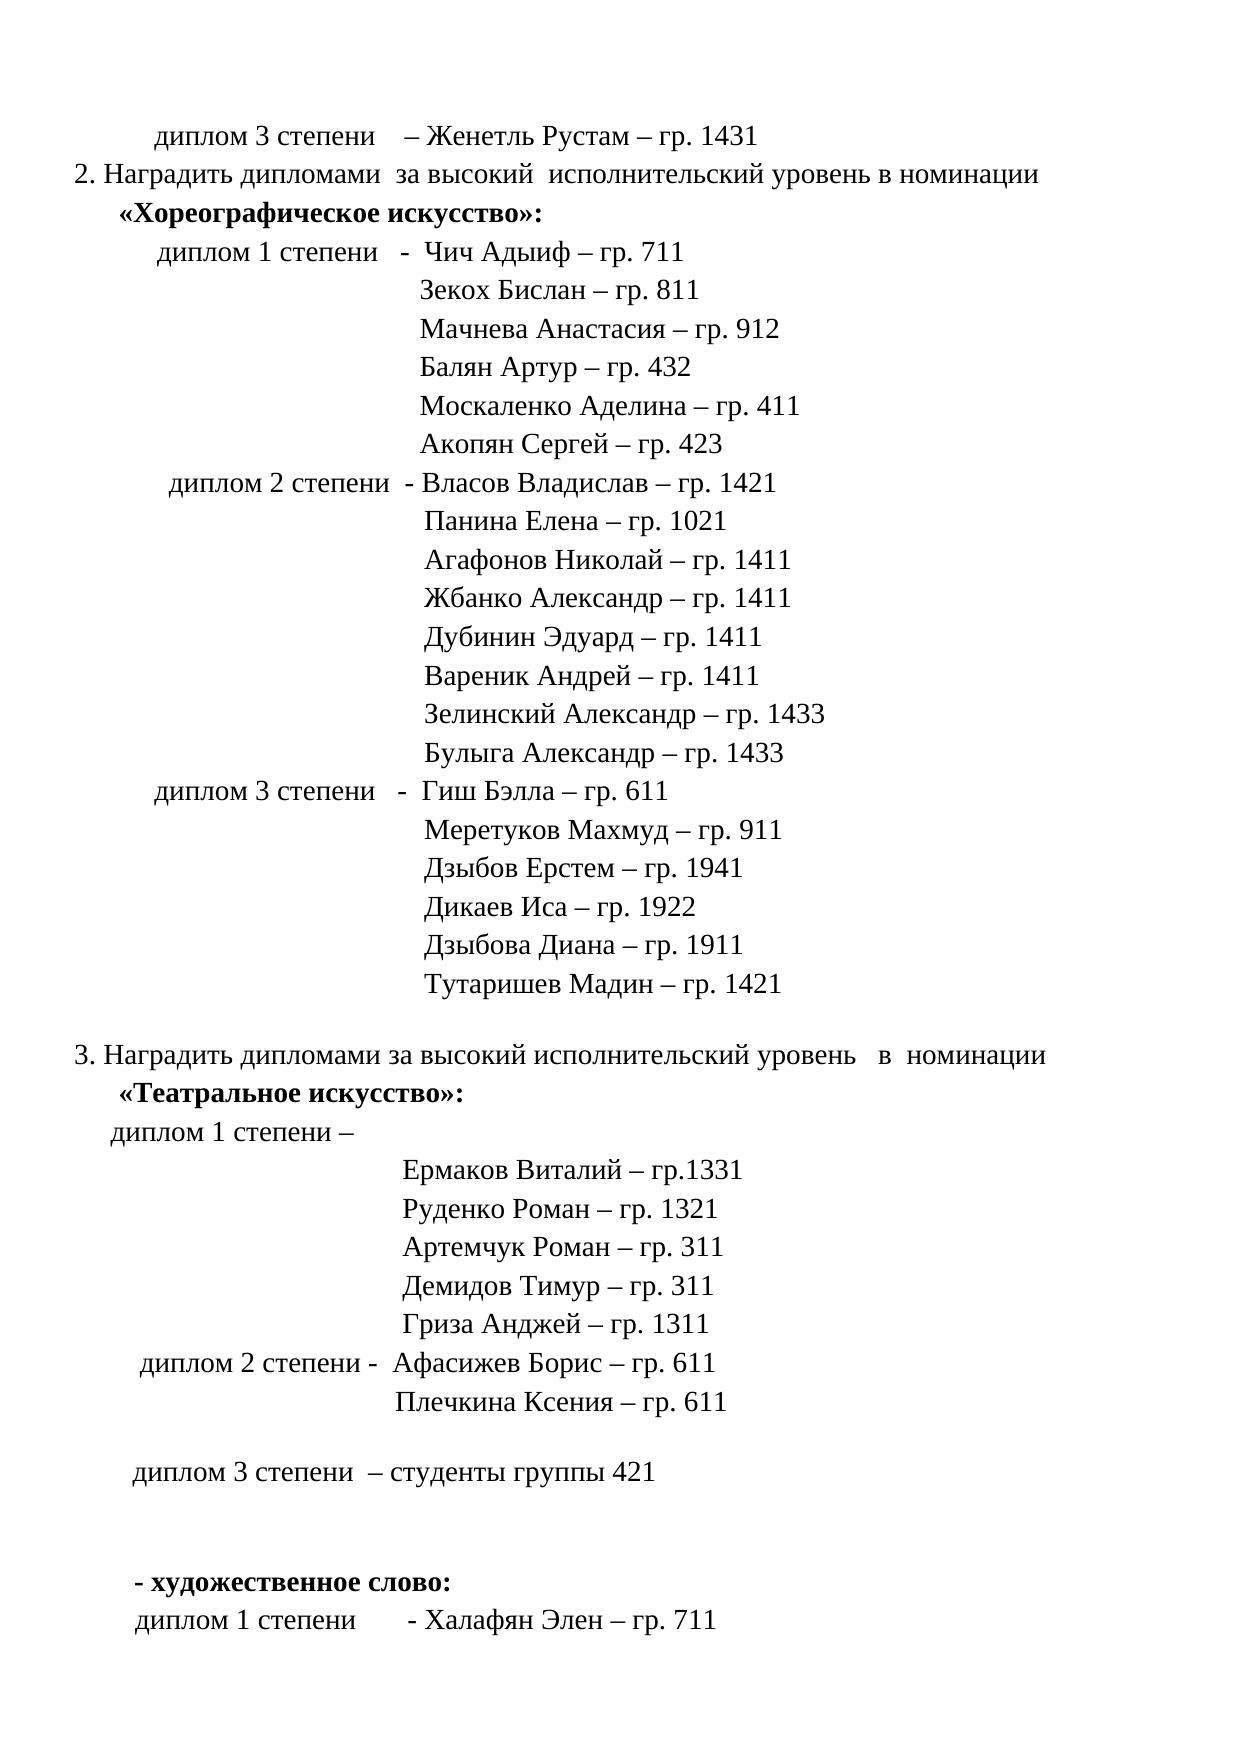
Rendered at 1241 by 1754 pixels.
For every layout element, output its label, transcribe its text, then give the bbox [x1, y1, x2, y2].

text Плечкина Ксения – гр. 611 [74, 1384, 1167, 1417]
text Зекох Бислан – гр. 811 [0, 272, 1167, 306]
text Мачнева Анастасия – гр. 912 [0, 311, 1167, 344]
text 2. Наградить дипломами за высокий исполнительский уровень в номинации «Хореографическое искусство»: [74, 157, 1167, 229]
text Агафонов Николай – гр. 1411 [74, 542, 1167, 576]
text - художественное слово: [9, 1564, 1167, 1597]
text диплом 3 степени – Женетль Рустам – гр. 1431 [74, 118, 1037, 152]
text Дубинин Эдуард – гр. 1411 [74, 619, 1167, 653]
text Дзыбова Диана – гр. 1911 [74, 927, 1167, 961]
text Вареник Андрей – гр. 1411 [74, 658, 1167, 691]
text Меретуков Махмуд – гр. 911 [74, 812, 1167, 845]
text диплом 1 степени - Чич Адыиф – гр. 711 [0, 234, 1167, 267]
text Москаленко Аделина – гр. 411 [0, 388, 1167, 421]
text Акопян Сергей – гр. 423 [0, 426, 1167, 460]
text Тутаришев Мадин – гр. 1421 [74, 966, 1167, 999]
text Артемчук Роман – гр. 311 [74, 1229, 1167, 1263]
text диплом 2 степени - Власов Владислав – гр. 1421 [74, 465, 1167, 498]
text Зелинский Александр – гр. 1433 [74, 696, 1167, 730]
text Дзыбов Ерстем – гр. 1941 [74, 850, 1167, 884]
text Балян Артур – гр. 432 [0, 349, 1167, 383]
text Руденко Роман – гр. 1321 [74, 1191, 1167, 1224]
text диплом 3 степени – студенты группы 421 [74, 1454, 1167, 1488]
text Панина Елена – гр. 1021 [74, 503, 1167, 537]
text Жбанко Александр – гр. 1411 [74, 581, 1167, 614]
text Булыга Александр – гр. 1433 [74, 735, 1167, 768]
text Дикаев Иса – гр. 1922 [74, 889, 1167, 922]
text Демидов Тимур – гр. 311 [74, 1268, 1167, 1302]
text Гриза Анджей – гр. 1311 [74, 1307, 1167, 1340]
text диплом 2 степени - Афасижев Борис – гр. 611 [74, 1345, 1167, 1379]
text диплом 3 степени - Гиш Бэлла – гр. 611 [74, 773, 1167, 807]
text Ермаков Виталий – гр.1331 [74, 1152, 1167, 1186]
text диплом 1 степени – [74, 1114, 1167, 1147]
text диплом 1 степени - Халафян Элен – гр. 711 [0, 1602, 1167, 1636]
text 3. Наградить дипломами за высокий исполнительский уровень в номинации «Театральное искусство»: [74, 1037, 1167, 1109]
